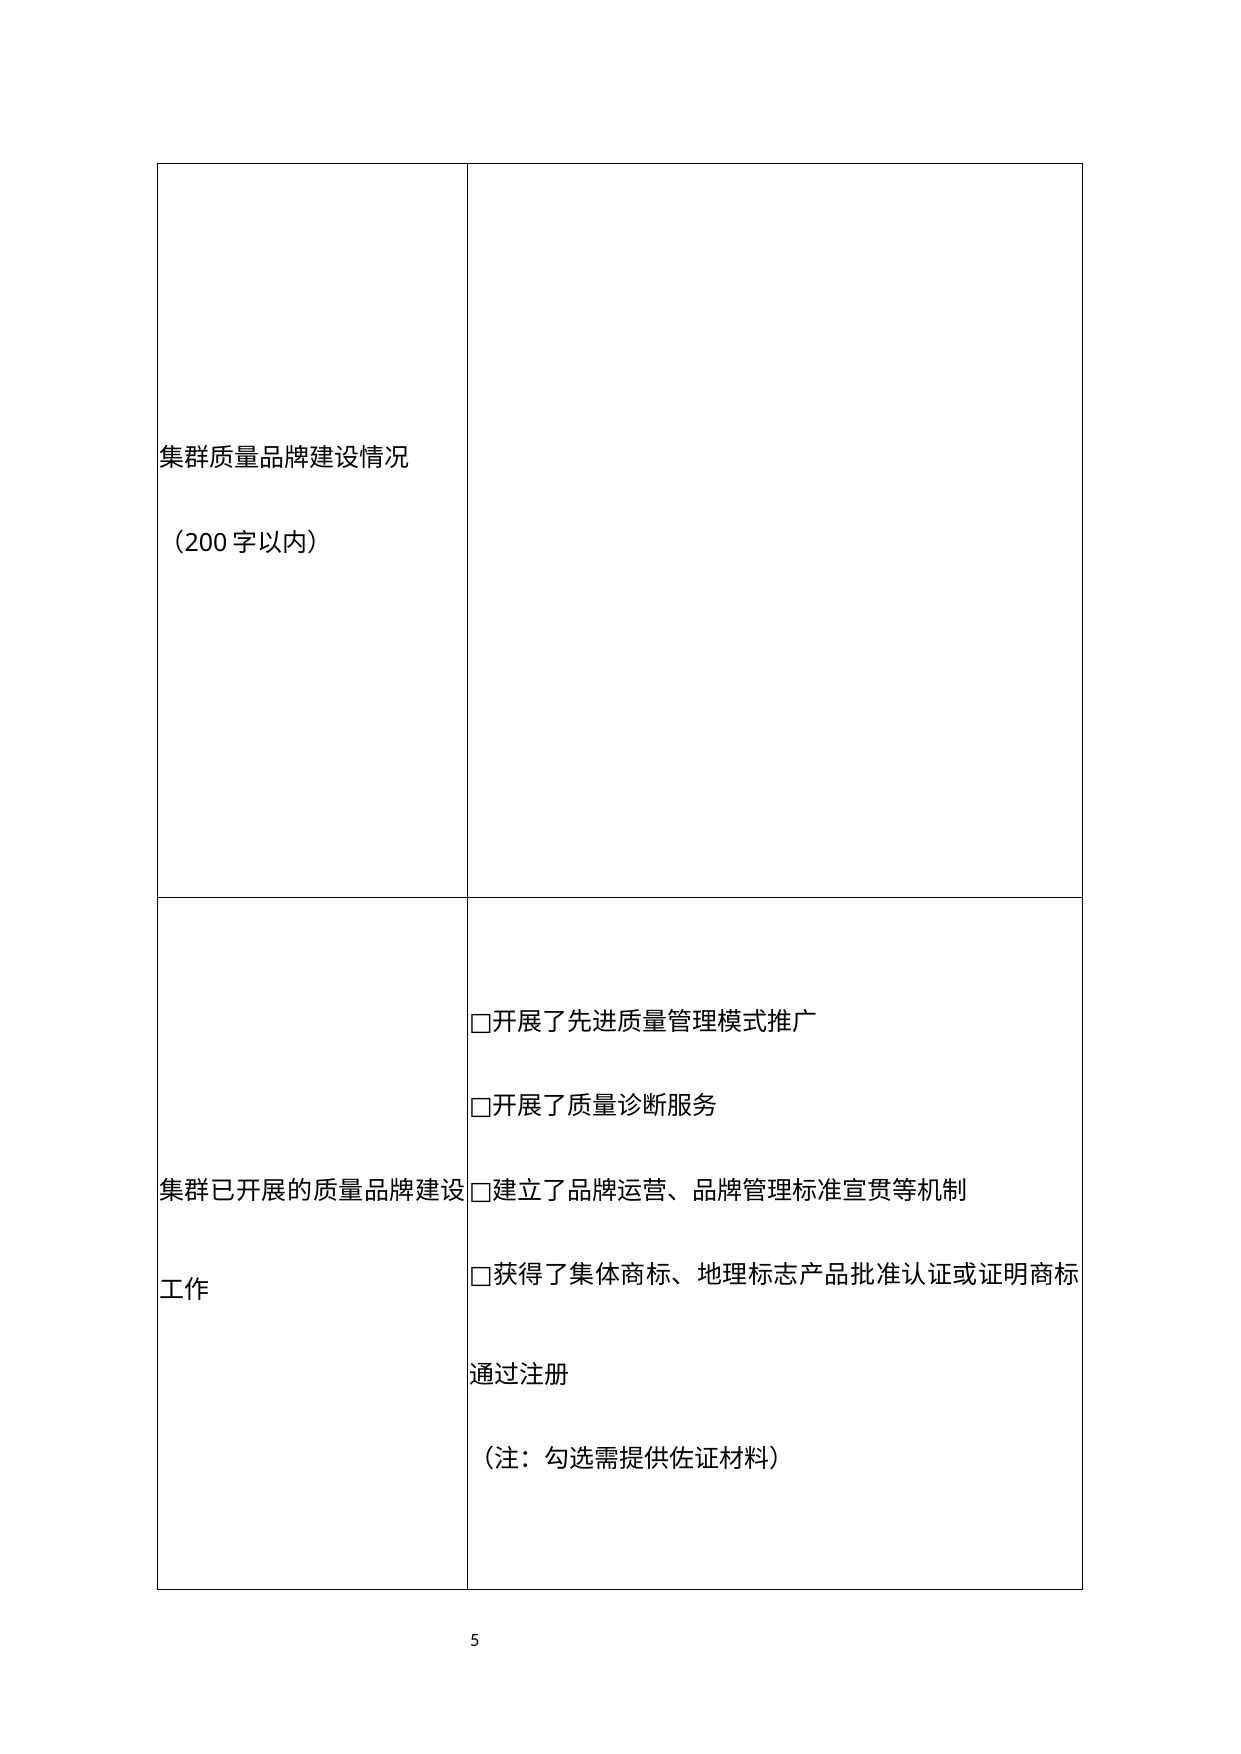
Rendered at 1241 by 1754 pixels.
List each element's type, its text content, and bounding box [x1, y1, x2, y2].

table_cell 集群质量品牌建设情况 （200字以内） [158, 164, 467, 897]
table_cell 集群已开展的质量品牌建设工作 [158, 898, 467, 1589]
table_cell [468, 164, 1082, 897]
table_cell □开展了先进质量管理模式推广 □开展了质量诊断服务 □建立了品牌运营、品牌管理标准宣贯等机制 □获得了集体商标、地理标志产品批准认证或证明商标通过注册 （注：勾选需提供佐证材料） [468, 898, 1082, 1589]
